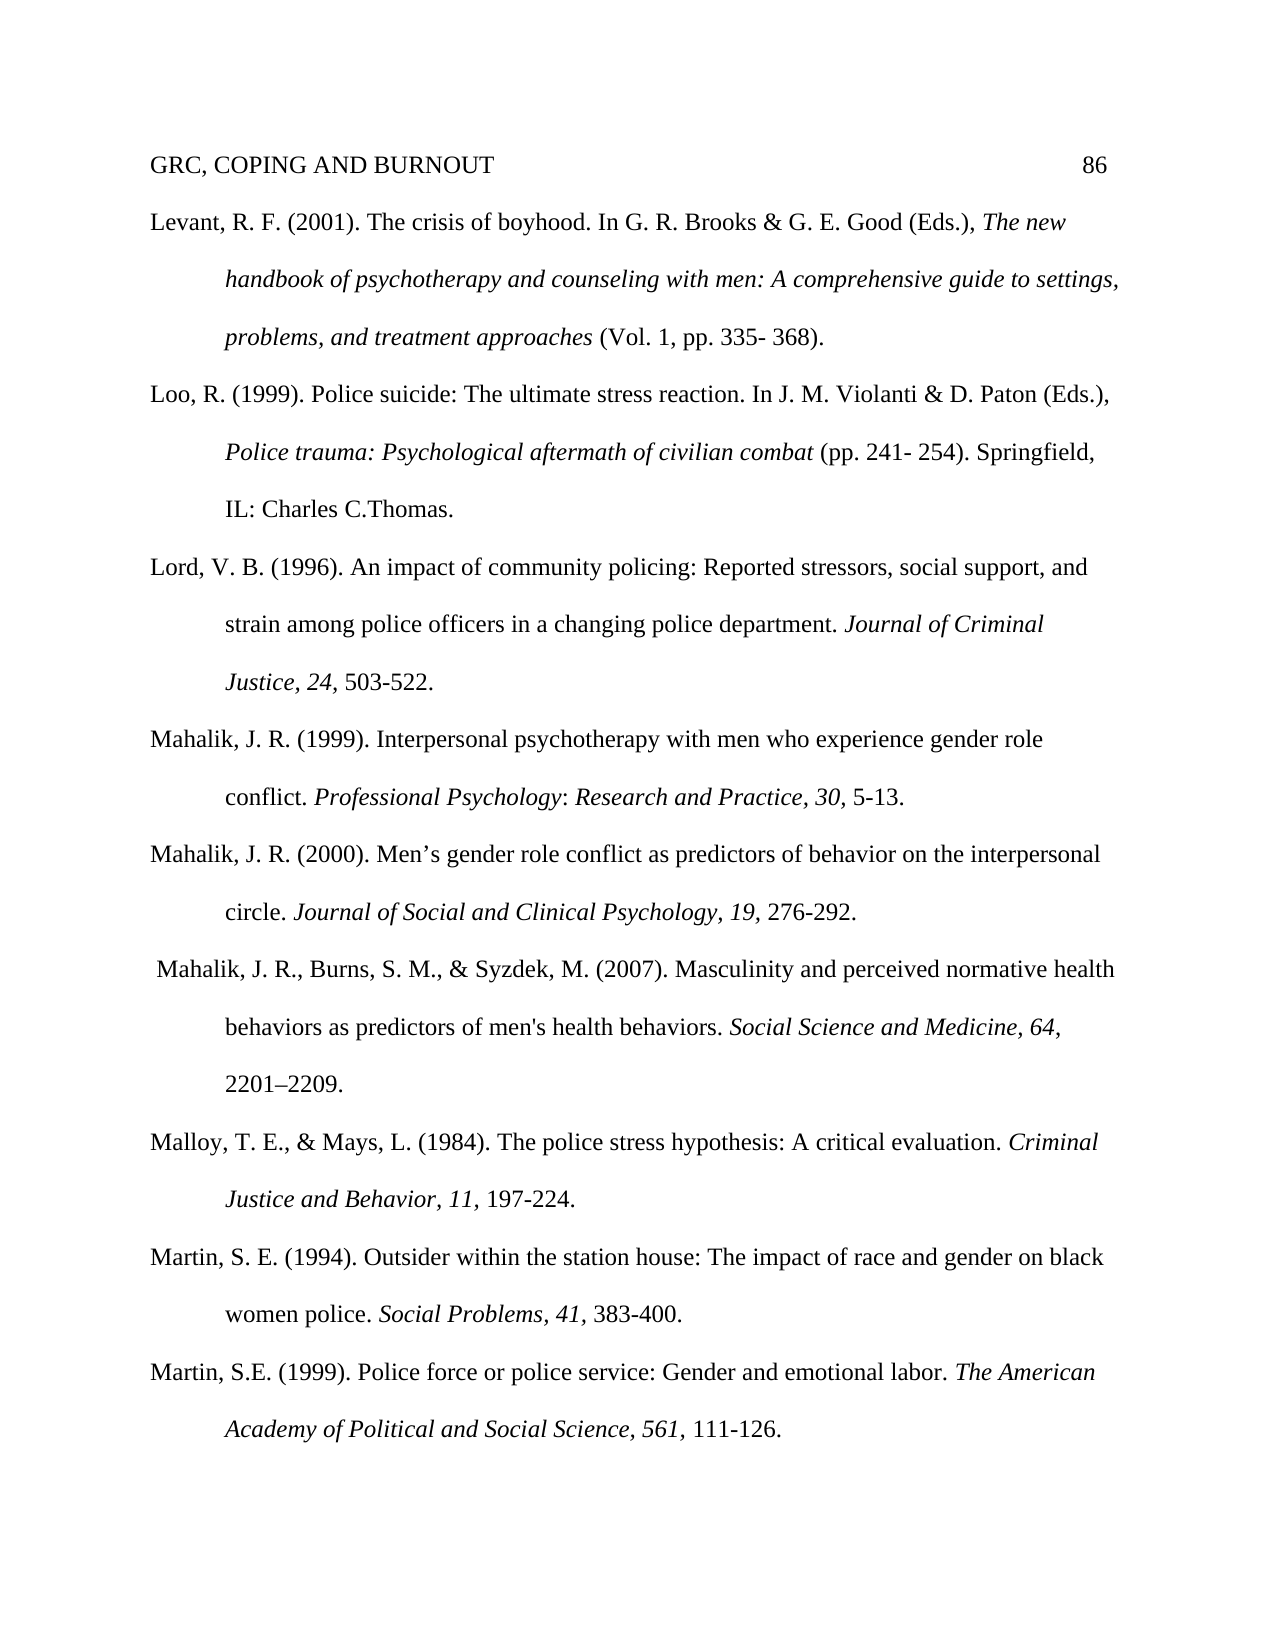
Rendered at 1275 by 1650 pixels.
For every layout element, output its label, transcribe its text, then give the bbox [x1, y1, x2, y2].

text Levant, R. F. (2001). The crisis of boyhood. In G. R. Brooks & G. E. Good (Eds.), The new handbook of psychotherapy and counseling with men: A comprehensive guide to settings, problems, and treatment approaches (Vol. 1, pp. 335- 368). [150, 207, 1125, 351]
text Malloy, T. E., & Mays, L. (1984). The police stress hypothesis: A critical evaluation. Criminal Justice and Behavior, 11, 197-224. [150, 1127, 1125, 1213]
text Lord, V. B. (1996). An impact of community policing: Reported stressors, social support, and strain among police officers in a changing police department. Journal of Criminal Justice, 24, 503-522. [150, 552, 1125, 696]
text Martin, S.E. (1999). Police force or police service: Gender and emotional labor. The American Academy of Political and Social Science, 561, 111-126. [150, 1357, 1125, 1443]
text Mahalik, J. R. (2000). Men’s gender role conflict as predictors of behavior on the interpersonal circle. Journal of Social and Clinical Psychology, 19, 276-292. [150, 839, 1125, 926]
text Mahalik, J. R., Burns, S. M., & Syzdek, M. (2007). Masculinity and perceived normative health behaviors as predictors of men's health behaviors. Social Science and Medicine, 64, 2201–2209. [150, 954, 1125, 1098]
text Mahalik, J. R. (1999). Interpersonal psychotherapy with men who experience gender role conflict. Professional Psychology: Research and Practice, 30, 5-13. [150, 724, 1125, 811]
text Martin, S. E. (1994). Outsider within the station house: The impact of race and gender on black women police. Social Problems, 41, 383-400. [150, 1242, 1125, 1328]
text Loo, R. (1999). Police suicide: The ultimate stress reaction. In J. M. Violanti & D. Paton (Eds.), Police trauma: Psychological aftermath of civilian combat (pp. 241- 254). Springfield, IL: Charles C.Thomas. [150, 379, 1125, 523]
